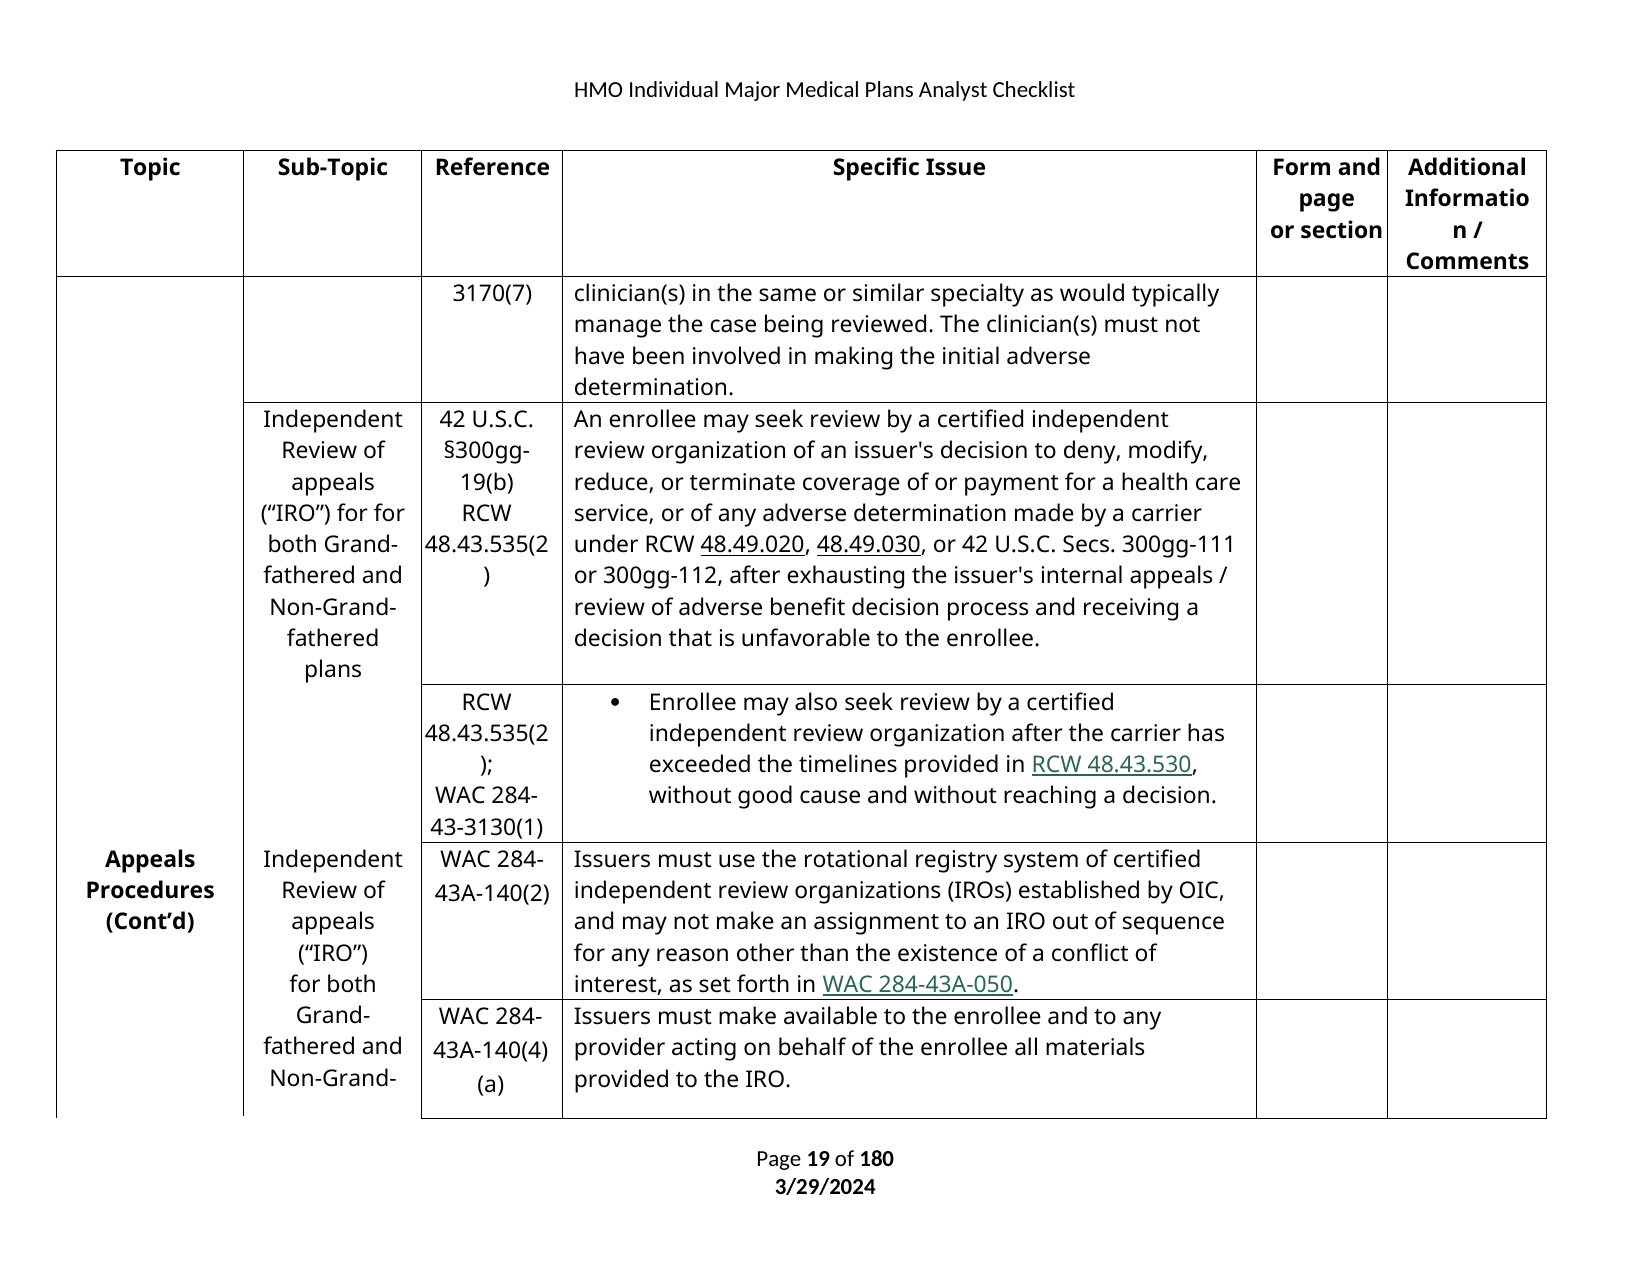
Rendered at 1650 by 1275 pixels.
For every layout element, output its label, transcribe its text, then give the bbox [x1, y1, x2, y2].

table_cell [1388, 277, 1546, 402]
table_header Form and page or section [1257, 151, 1387, 276]
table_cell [563, 277, 1256, 402]
table_cell 42 U.S.C. §300gg-19(b) RCW 48.43.535(2) [422, 403, 562, 684]
table_cell WAC 284-43-3170(7) [422, 277, 562, 402]
table_cell WAC 284-43A-140(4)(a) [422, 1000, 562, 1117]
table_cell [1257, 685, 1387, 842]
table_cell [1388, 1000, 1546, 1117]
table_cell [57, 277, 243, 842]
table_cell An enrollee may seek review by a certified independent review organization of an issuer's decision to deny, modify, reduce, or terminate coverage of or payment for a health care service, or of any adverse determination made by a carrier under RCW 48.49.020, 48.49.030, or 42 U.S.C. Secs. 300gg-111 or 300gg-112, after exhausting the issuer's internal appeals / review of adverse benefit decision process and receiving a decision that is unfavorable to the enrollee. [563, 403, 1256, 684]
table_cell [1257, 1000, 1387, 1117]
table_cell [1388, 403, 1546, 684]
table_cell WAC 284-43A-140(2) [422, 843, 562, 999]
table_header Reference [422, 151, 562, 276]
table_cell Independent Review of appeals (“IRO”) for both Grand-fathered and Non-Grand-fathered plans (Cont’d) [244, 842, 421, 1117]
table_header Sub-Topic [244, 151, 421, 276]
table_header Additional Information / Comments [1388, 151, 1546, 276]
table_cell [1257, 843, 1387, 999]
table_cell RCW 48.43.535(2); WAC 284-43-3130(1) [422, 685, 562, 842]
table_cell Issuers must use the rotational registry system of certified independent review organizations (IROs) established by OIC, and may not make an assignment to an IRO out of sequence for any reason other than the existence of a conflict of interest, as set forth in WAC 284-43A-050. [563, 843, 1256, 999]
table_cell Appeals Procedures (Cont’d) [57, 842, 244, 1117]
table_cell [1388, 843, 1546, 999]
table_cell [1257, 277, 1387, 402]
table_header Specific Issue [563, 151, 1256, 276]
table_cell Enrollee may also seek review by a certified independent review organization after the carrier has exceeded the timelines provided in RCW 48.43.530, without good cause and without reaching a decision. [563, 685, 1256, 842]
table_header Topic [57, 151, 243, 276]
table_cell [1257, 403, 1387, 684]
table_cell Issuers must make available to the enrollee and to any provider acting on behalf of the enrollee all materials provided to the IRO. [563, 1000, 1256, 1117]
table_cell Independent Review of appeals (“IRO”) for for both Grand-fathered and Non-Grand-fathered plans [244, 403, 421, 842]
table_cell [1388, 685, 1546, 842]
